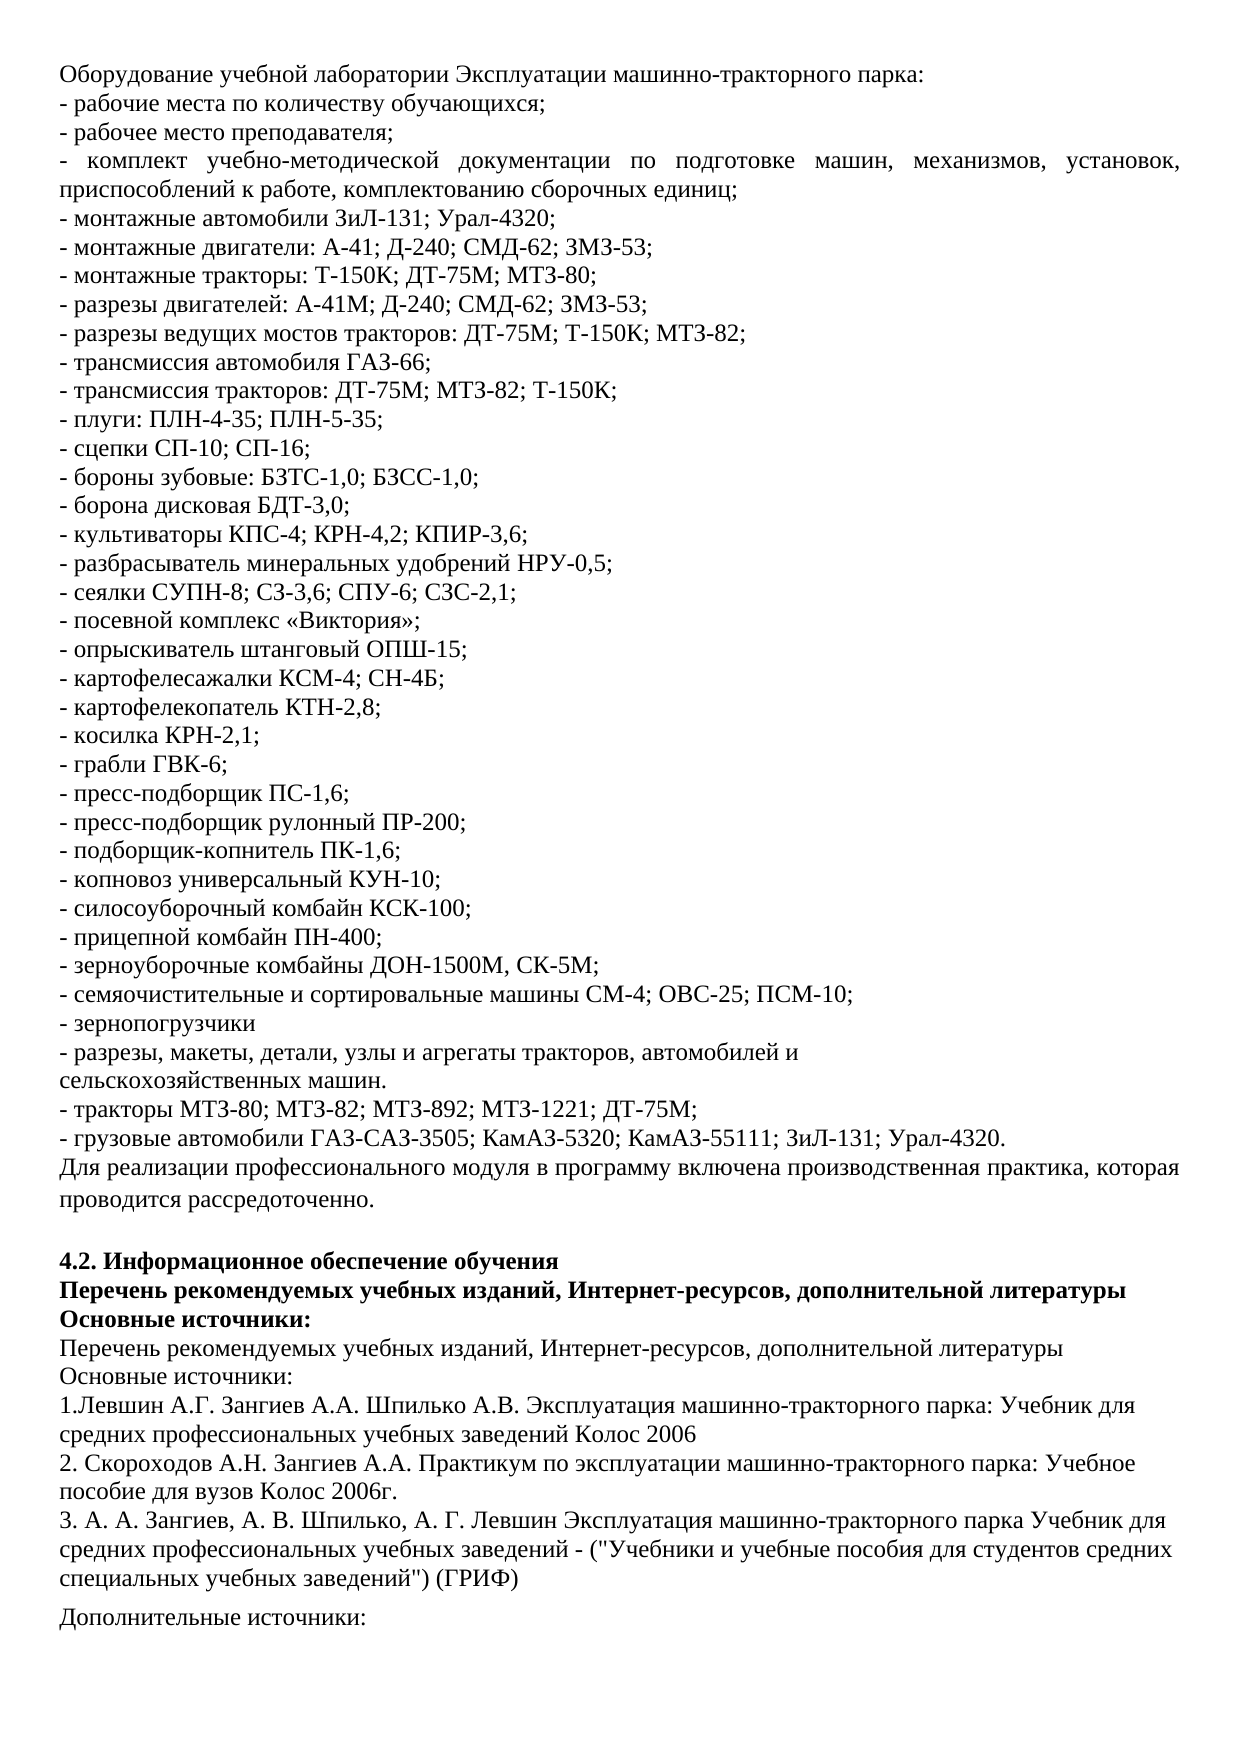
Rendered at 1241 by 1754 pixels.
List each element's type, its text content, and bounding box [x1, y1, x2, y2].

text 4.2. Информационное обеспечение обучения [59, 1246, 1181, 1275]
text - разрезы ведущих мостов тракторов: ДТ-75М; Т-150К; МТЗ-82; [59, 318, 1181, 347]
text - разрезы двигателей: А-41М; Д-240; СМД-62; ЗМЗ-53; [59, 289, 1181, 318]
text - разбрасыватель минеральных удобрений НРУ-0,5; [59, 548, 1181, 577]
text - рабочее место преподавателя; [59, 117, 1181, 145]
text Для реализации профессионального модуля в программу включена производственная практика, которая проводится рассредоточенно. [59, 1152, 1181, 1213]
text - пресс-подборщик ПС-1,6; [59, 778, 1181, 807]
text - силосоуборочный комбайн КСК-100; [59, 893, 1181, 922]
text Основные источники: [59, 1361, 1181, 1390]
text - монтажные тракторы: Т-150К; ДТ-75М; МТЗ-80; [59, 260, 1181, 289]
text - грабли ГВК-6; [59, 749, 1181, 778]
text - зерноуборочные комбайны ДОН-1500М, СК-5М; [59, 950, 1181, 979]
text - трансмиссия автомобиля ГАЗ-66; [59, 347, 1181, 375]
text - семяочистительные и сортировальные машины СМ-4; ОВС-25; ПСМ-10; [59, 979, 1181, 1008]
text - картофелесажалки КСМ-4; СН-4Б; [59, 663, 1181, 692]
text Дополнительные источники: [59, 1602, 1181, 1631]
text Оборудование учебной лаборатории Эксплуатации машинно-тракторного парка: [59, 59, 1181, 88]
text - прицепной комбайн ПН-400; [59, 922, 1181, 950]
text - трансмиссия тракторов: ДТ-75М; МТЗ-82; Т-150К; [59, 375, 1181, 404]
text - борона дисковая БДТ-3,0; [59, 490, 1181, 519]
text - бороны зубовые: БЗТС-1,0; БЗСС-1,0; [59, 462, 1181, 490]
text - тракторы МТЗ-80; МТЗ-82; МТЗ-892; МТЗ-1221; ДТ-75М; [59, 1094, 1181, 1123]
text сельскохозяйственных машин. [59, 1065, 1181, 1094]
text - разрезы, макеты, детали, узлы и агрегаты тракторов, автомобилей и [59, 1037, 1181, 1065]
text - монтажные двигатели: А-41; Д-240; СМД-62; ЗМЗ-53; [59, 232, 1181, 260]
text 3. А. А. Зангиев, А. В. Шпилько, А. Г. Левшин Эксплуатация машинно-тракторного парка Учебник для средних профессиональных учебных заведений - ("Учебники и учебные пособия для студентов средних специальных учебных заведений") (ГРИФ) [59, 1505, 1181, 1591]
text - рабочие места по количеству обучающихся; [59, 88, 1181, 117]
text Перечень рекомендуемых учебных изданий, Интернет-ресурсов, дополнительной литературы [59, 1333, 1181, 1361]
text - подборщик-копнитель ПК-1,6; [59, 835, 1181, 864]
text - посевной комплекс «Виктория»; [59, 605, 1181, 634]
text - зернопогрузчики [59, 1008, 1181, 1037]
text - пресс-подборщик рулонный ПР-200; [59, 807, 1181, 835]
text Перечень рекомендуемых учебных изданий, Интернет-ресурсов, дополнительной литературы [59, 1275, 1181, 1304]
text - копновоз универсальный КУН-10; [59, 864, 1181, 893]
text - опрыскиватель штанговый ОПШ-15; [59, 634, 1181, 663]
text - комплект учебно-методической документации по подготовке машин, механизмов, установок, приспособлений к работе, комплектованию сборочных единиц; [59, 145, 1181, 203]
text - сеялки СУПН-8; СЗ-3,6; СПУ-6; СЗС-2,1; [59, 577, 1181, 605]
text - культиваторы КПС-4; КРН-4,2; КПИР-3,6; [59, 519, 1181, 548]
text - косилка КРН-2,1; [59, 720, 1181, 749]
text - грузовые автомобили ГАЗ-САЗ-3505; КамАЗ-5320; КамАЗ-55111; ЗиЛ-131; Урал-4320. [59, 1123, 1181, 1152]
text 1.Левшин А.Г. Зангиев А.А. Шпилько А.В. Эксплуатация машинно-тракторного парка: Учебник для средних профессиональных учебных заведений Колос 2006 [59, 1390, 1181, 1448]
text - плуги: ПЛН-4-35; ПЛН-5-35; [59, 404, 1181, 433]
text - сцепки СП-10; СП-16; [59, 433, 1181, 462]
text - монтажные автомобили ЗиЛ-131; Урал-4320; [59, 203, 1181, 232]
text Основные источники: [59, 1304, 1181, 1333]
text - картофелекопатель КТН-2,8; [59, 692, 1181, 720]
text 2. Скороходов А.Н. Зангиев А.А. Практикум по эксплуатации машинно-тракторного парка: Учебное пособие для вузов Колос 2006г. [59, 1448, 1181, 1505]
